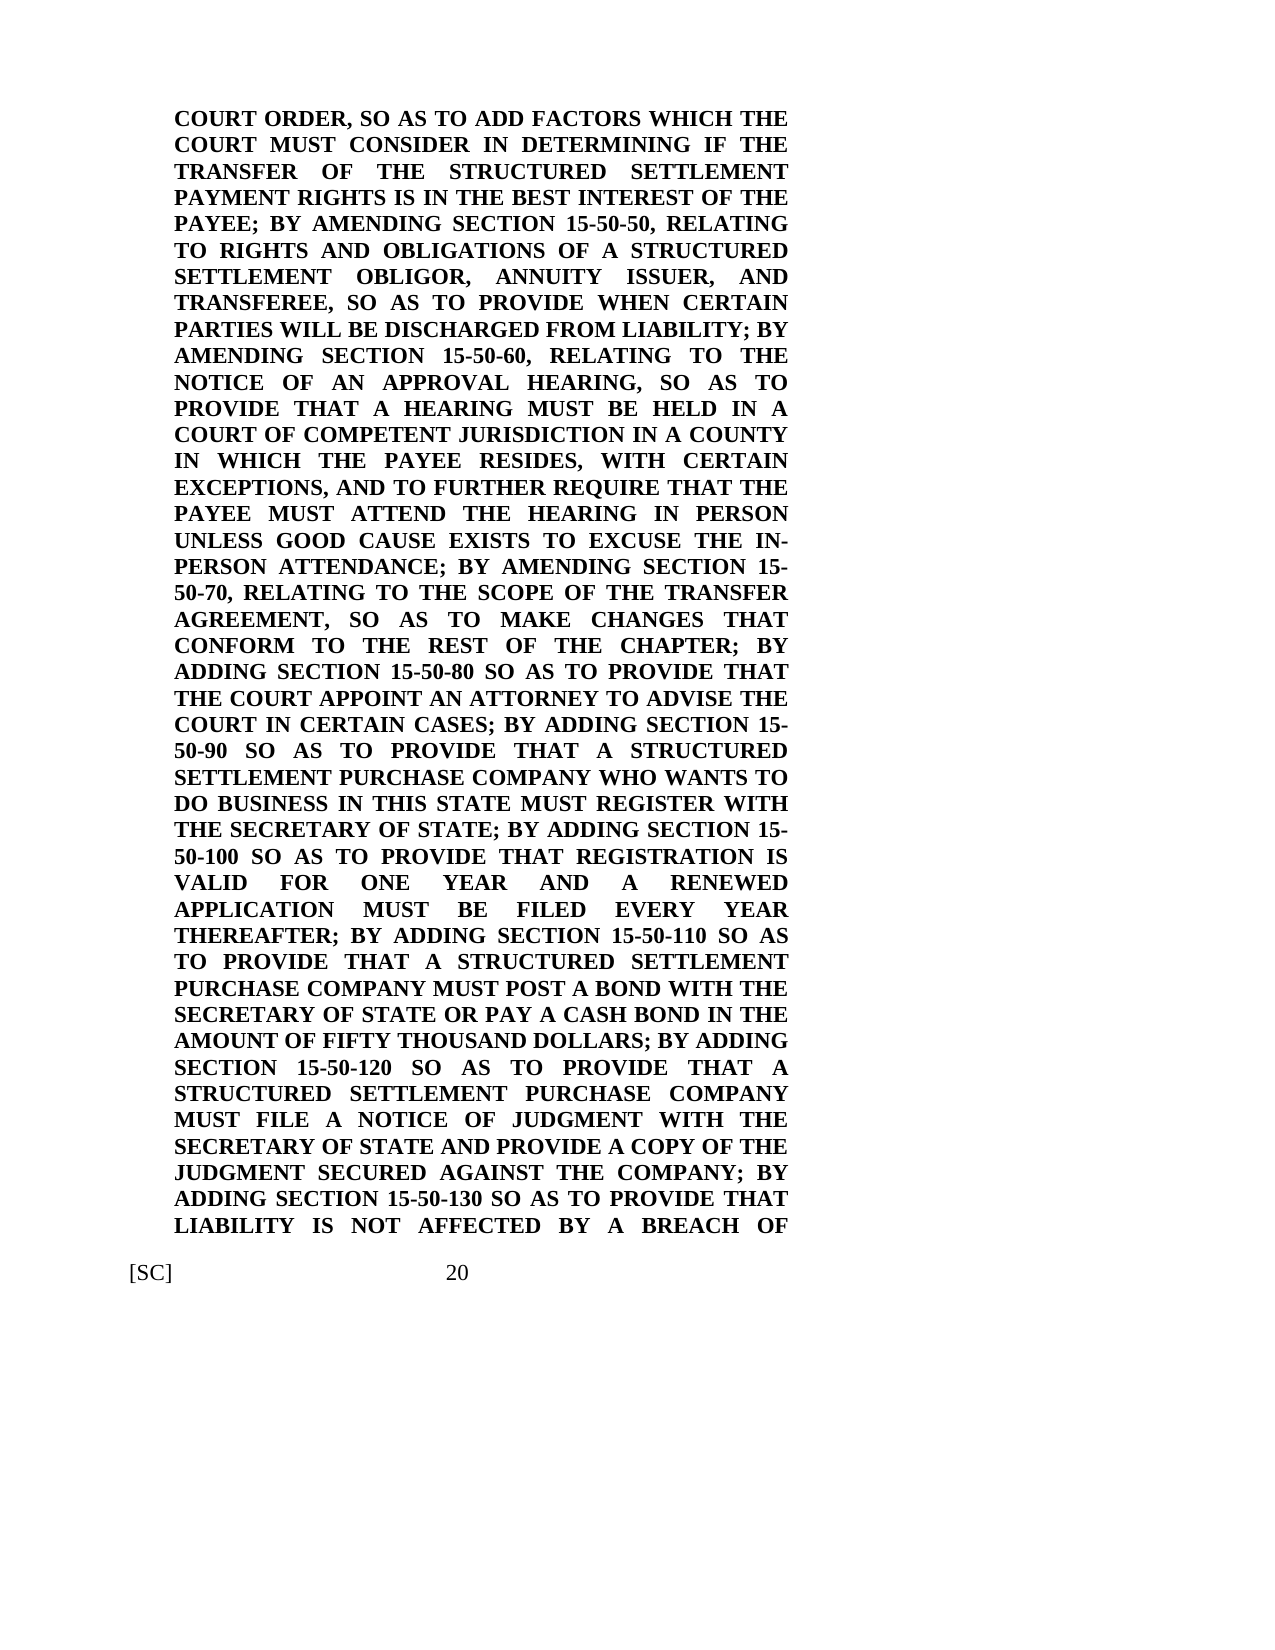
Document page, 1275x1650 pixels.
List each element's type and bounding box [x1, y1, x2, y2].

title [129, 105, 789, 1238]
